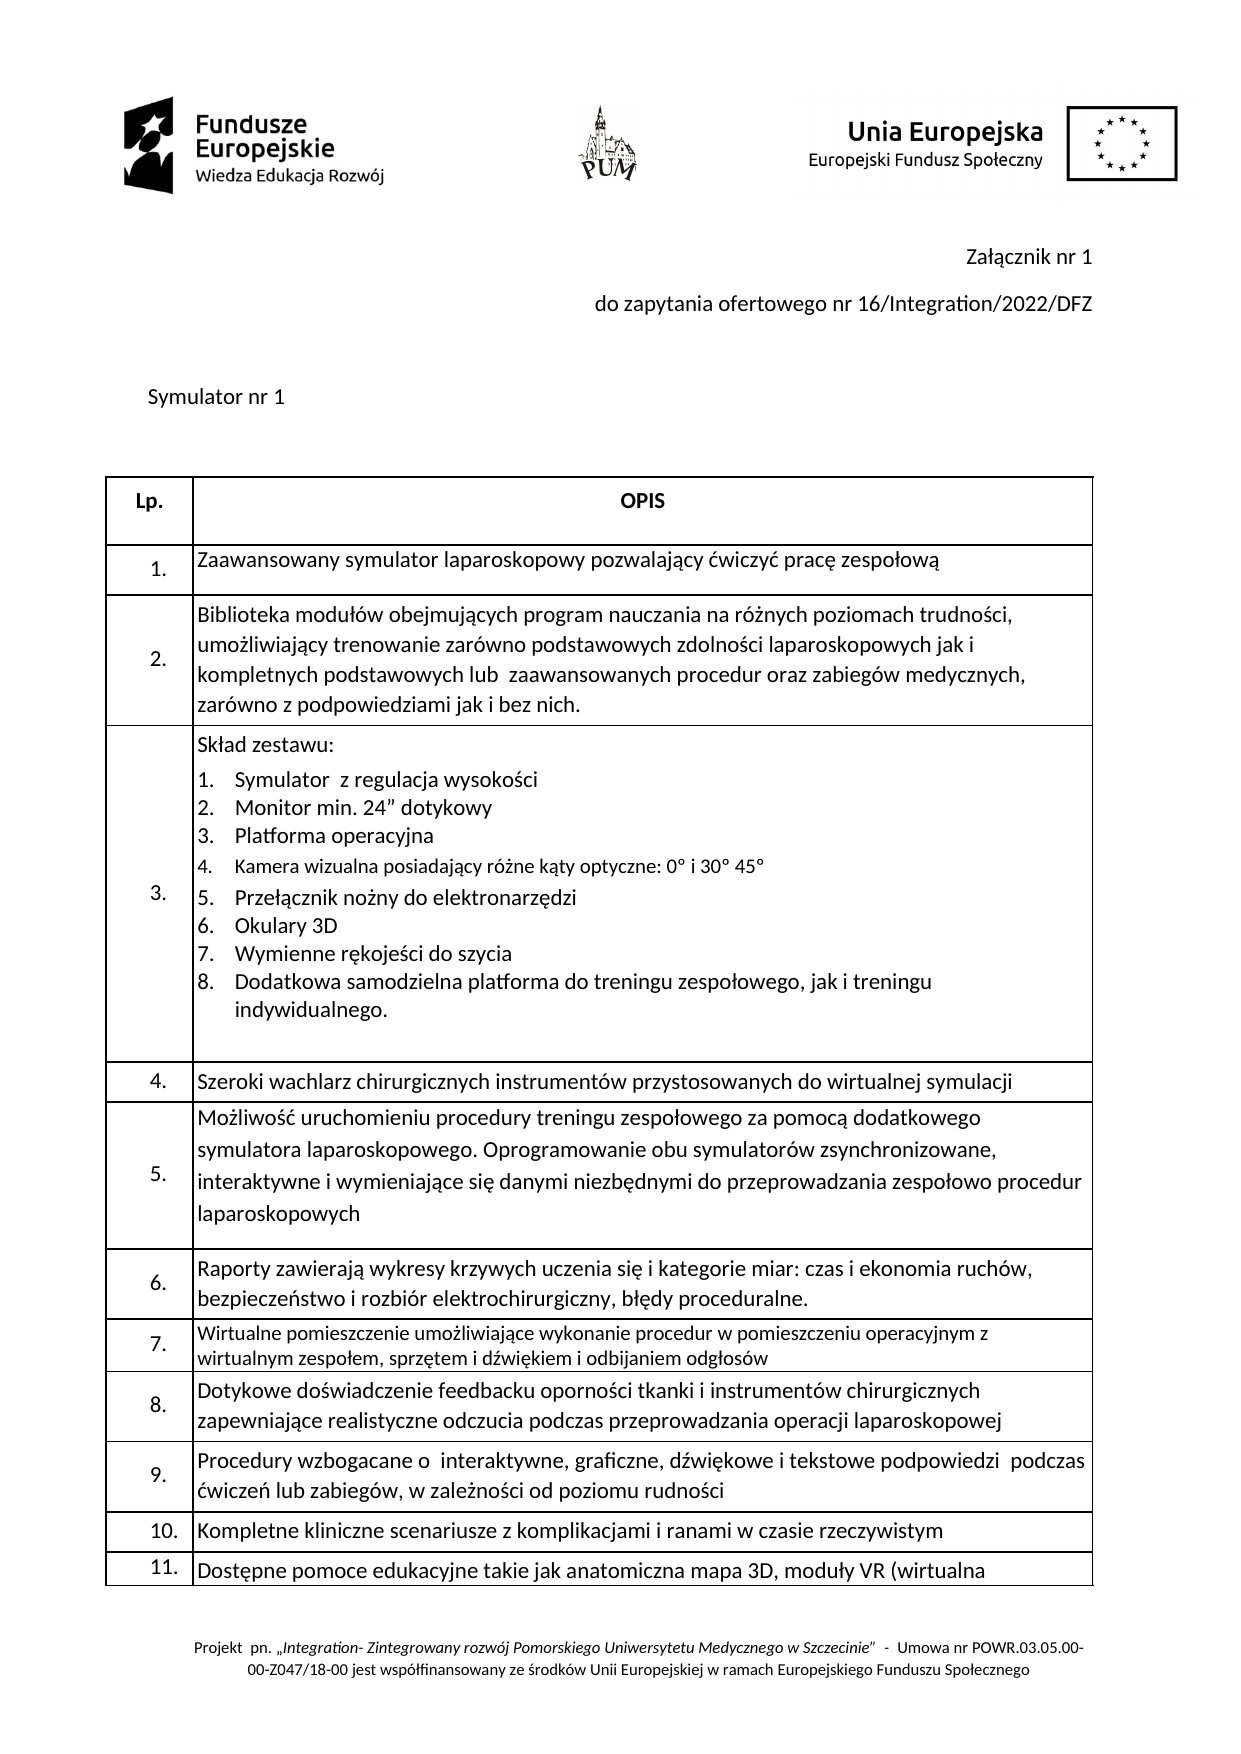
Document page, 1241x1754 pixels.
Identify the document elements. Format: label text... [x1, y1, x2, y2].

table_cell [107, 1063, 192, 1101]
text Symulator nr 1 [148, 382, 1093, 411]
table_cell [107, 1442, 192, 1511]
table_cell [107, 596, 192, 725]
table_cell [107, 1103, 192, 1248]
picture [786, 81, 1202, 206]
table_cell Szeroki wachlarz chirurgicznych instrumentów przystosowanych do wirtualnej symulacji [194, 1063, 1092, 1101]
table_cell Dotykowe doświadczenie feedbacku oporności tkanki i instrumentów chirurgicznych zapewniające realistyczne odczucia podczas przeprowadzania operacji laparoskopowej [194, 1372, 1092, 1441]
table_cell [107, 1320, 192, 1371]
table_cell [107, 726, 192, 1061]
table_header Lp. [107, 478, 192, 544]
table_cell [107, 1553, 192, 1585]
table_cell Biblioteka modułów obejmujących program nauczania na różnych poziomach trudności, umożliwiający trenowanie zarówno podstawowych zdolności laparoskopowych jak i kompletnych podstawowych lub zaawansowanych procedur oraz zabiegów medycznych, zarówno z podpowiedziami jak i bez nich. [194, 596, 1092, 725]
text do zapytania ofertowego nr 16/Integration/2022/DFZ [148, 289, 1093, 317]
table_cell Możliwość uruchomieniu procedury treningu zespołowego za pomocą dodatkowego symulatora laparoskopowego. Oprogramowanie obu symulatorów zsynchronizowane, interaktywne i wymieniające się danymi niezbędnymi do przeprowadzania zespołowo procedur laparoskopowych [194, 1103, 1092, 1248]
table_cell Zaawansowany symulator laparoskopowy pozwalający ćwiczyć pracę zespołową [194, 546, 1092, 594]
table_cell [107, 1513, 192, 1551]
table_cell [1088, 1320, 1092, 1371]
picture [578, 105, 637, 181]
table_cell Kompletne kliniczne scenariusze z komplikacjami i ranami w czasie rzeczywistym [194, 1513, 1092, 1551]
table_cell Skład zestawu: Symulator z regulacja wysokości Monitor min. 24” dotykowy Platforma operacyjna Kamera wizualna posiadający różne kąty optyczne: 0º i 30º 45º Przełącznik nożny do elektronarzędzi Okulary 3D Wymienne rękojeści do szycia Dodatkowa samodzielna platforma do treningu zespołowego, jak i treningu indywidualnego. [194, 726, 1092, 1061]
table_cell Procedury wzbogacane o interaktywne, graficzne, dźwiękowe i tekstowe podpowiedzi podczas ćwiczeń lub zabiegów, w zależności od poziomu rudności [194, 1442, 1092, 1511]
table_cell [107, 1372, 192, 1441]
text Załącznik nr 1 [148, 242, 1093, 270]
table_cell [107, 1250, 192, 1318]
table_cell Raporty zawierają wykresy krzywych uczenia się i kategorie miar: czas i ekonomia ruchów, bezpieczeństwo i rozbiór elektrochirurgiczny, błędy proceduralne. [194, 1250, 1092, 1318]
picture [100, 72, 403, 216]
table_header OPIS [194, 478, 1092, 544]
table_cell [107, 546, 192, 594]
